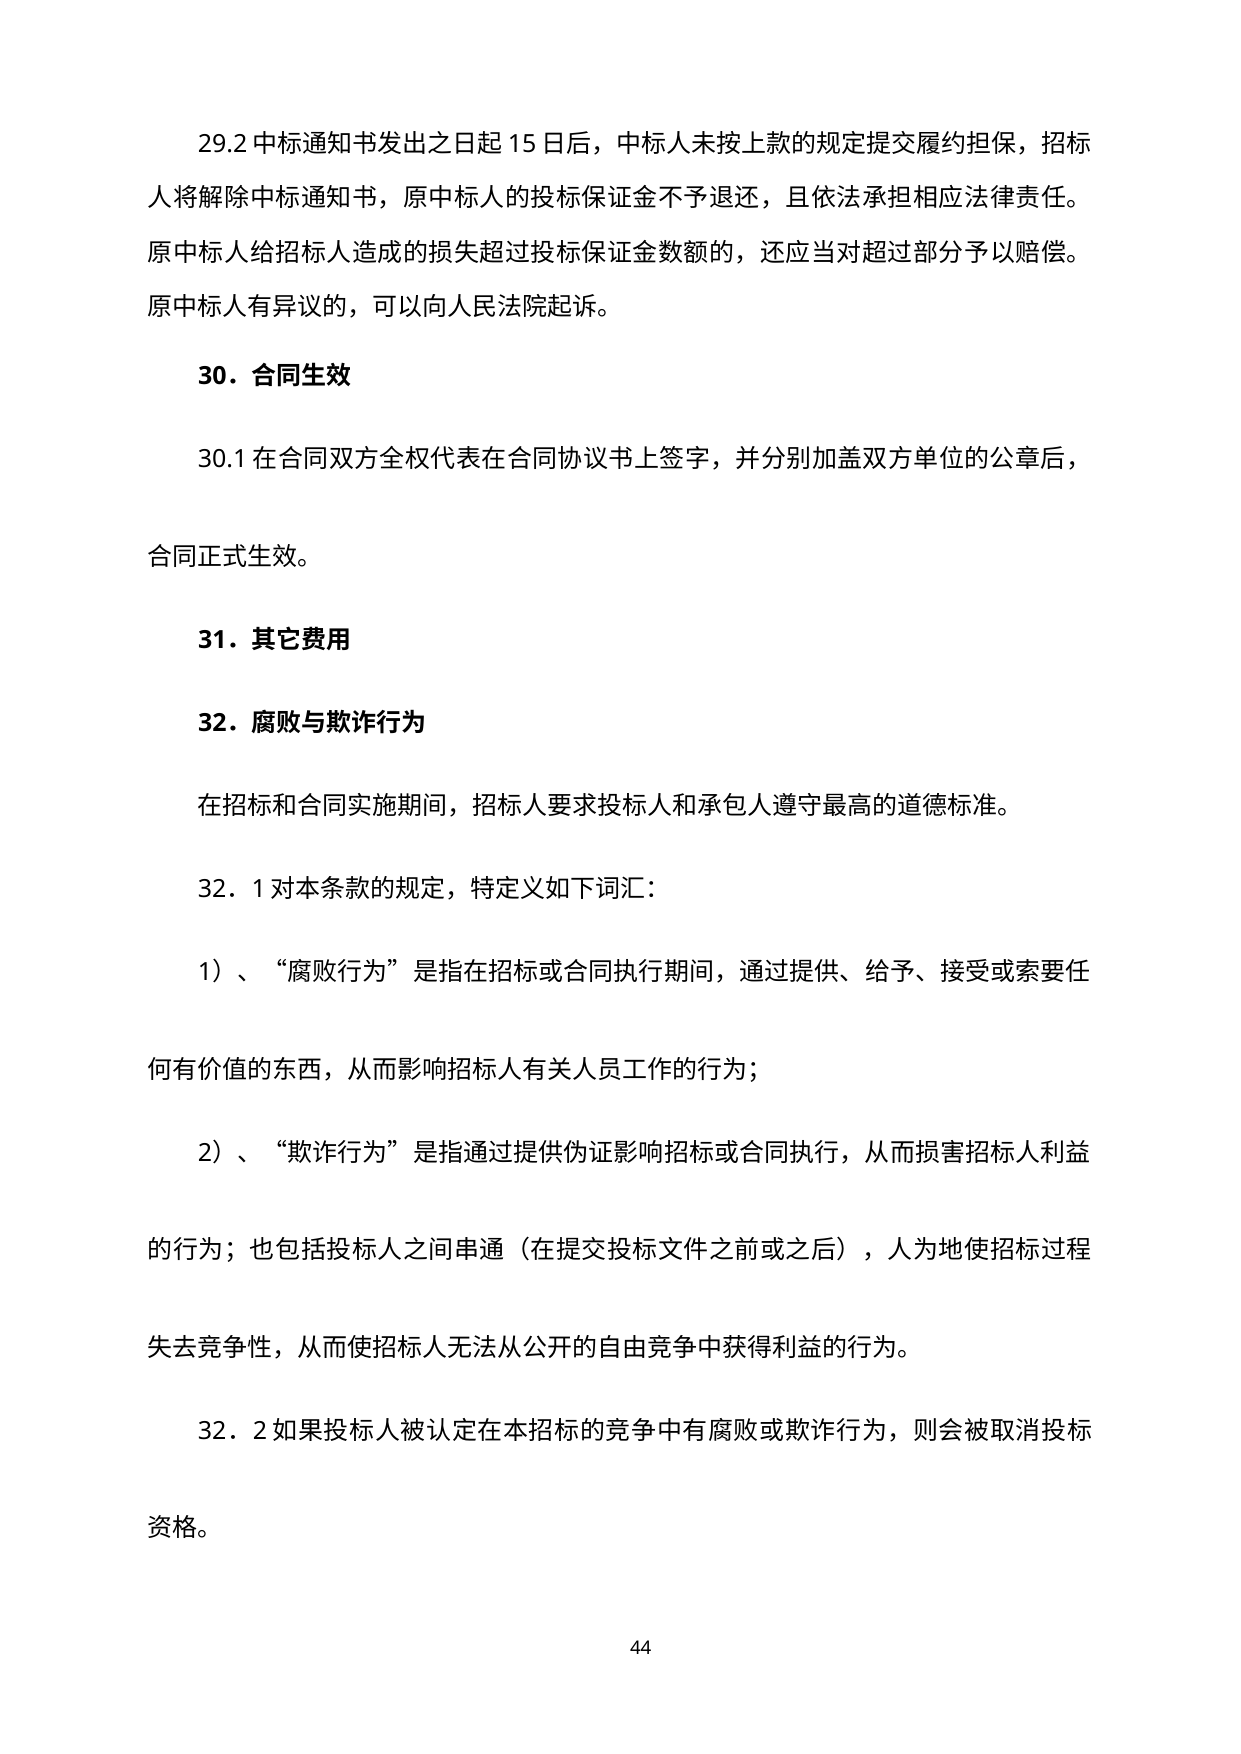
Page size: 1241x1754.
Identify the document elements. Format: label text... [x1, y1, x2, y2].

text 32．腐败与欺诈行为 [148, 688, 1092, 753]
text 在招标和合同实施期间，招标人要求投标人和承包人遵守最高的道德标准。 [148, 771, 1092, 836]
text 32．1对本条款的规定，特定义如下词汇： [148, 854, 1092, 919]
text 32．2如果投标人被认定在本招标的竞争中有腐败或欺诈行为，则会被取消投标资格。 [148, 1396, 1092, 1558]
text 29.2中标通知书发出之日起15日后，中标人未按上款的规定提交履约担保，招标人将解除中标通知书，原中标人的投标保证金不予退还，且依法承担相应法律责任。原中标人给招标人造成的损失超过投标保证金数额的，还应当对超过部分予以赔偿。原中标人有异议的，可以向人民法院起诉。 [148, 123, 1092, 323]
text 2）、“欺诈行为”是指通过提供伪证影响招标或合同执行，从而损害招标人利益的行为；也包括投标人之间串通（在提交投标文件之前或之后），人为地使招标过程失去竞争性，从而使招标人无法从公开的自由竞争中获得利益的行为。 [148, 1118, 1092, 1378]
text 1）、“腐败行为”是指在招标或合同执行期间，通过提供、给予、接受或索要任何有价值的东西，从而影响招标人有关人员工作的行为； [148, 937, 1092, 1100]
text 30.1在合同双方全权代表在合同协议书上签字，并分别加盖双方单位的公章后，合同正式生效。 [148, 424, 1092, 587]
text 30．合同生效 [148, 341, 1092, 406]
text 31．其它费用 [148, 605, 1092, 670]
